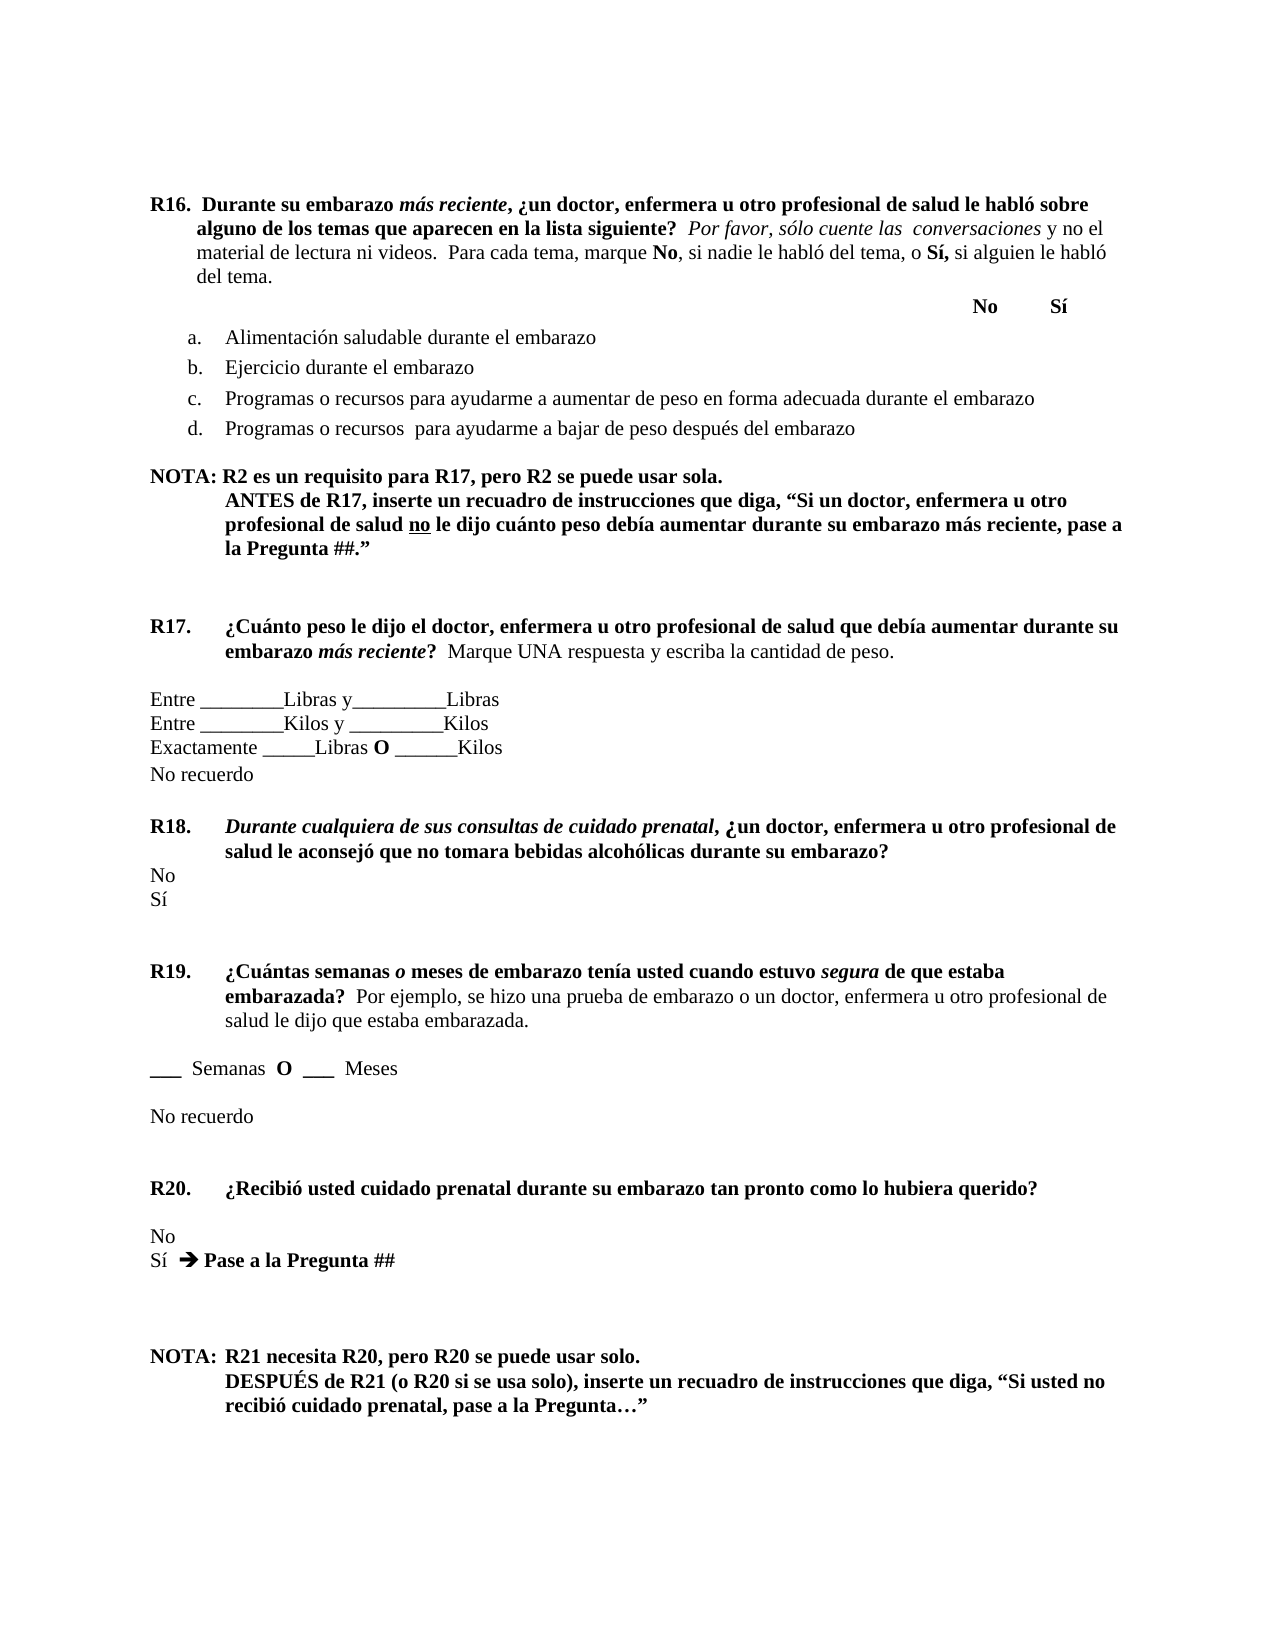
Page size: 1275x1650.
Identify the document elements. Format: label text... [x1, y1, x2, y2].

text Entre ________Kilos y _________Kilos [150, 711, 1125, 735]
text No recuerdo [150, 762, 1125, 786]
text Sí [150, 887, 1125, 911]
text No [150, 863, 1125, 887]
text Sí Pase a la Pregunta ## [150, 1248, 1125, 1272]
text R20. ¿Recibió usted cuidado prenatal durante su embarazo tan pronto como lo hubiera querido? [150, 1176, 1125, 1200]
text R19. ¿Cuántas semanas o meses de embarazo tenía usted cuando estuvo segura de que estaba embarazada? Por ejemplo, se hizo una prueba de embarazo o un doctor, enfermera u otro profesional de salud le dijo que estaba embarazada. [150, 959, 1125, 1032]
list Ejercicio durante el embarazo [187, 355, 1125, 379]
text No [150, 1224, 1125, 1248]
text Entre ________Libras y_________Libras [150, 687, 1125, 711]
list Alimentación saludable durante el embarazo [187, 325, 1125, 349]
list Programas o recursos para ayudarme a bajar de peso después del embarazo [187, 416, 1125, 440]
text No Sí [150, 294, 1125, 318]
text R17. ¿Cuánto peso le dijo el doctor, enfermera u otro profesional de salud que debía aumentar durante su embarazo más reciente? Marque UNA respuesta y escriba la cantidad de peso. [150, 614, 1125, 663]
text ___ Semanas O ___ Meses [150, 1056, 1125, 1080]
text Exactamente _____Libras O ______Kilos [150, 735, 1125, 759]
text R18. Durante cualquiera de sus consultas de cuidado prenatal, ¿un doctor, enfermera u otro profesional de salud le aconsejó que no tomara bebidas alcohólicas durante su embarazo? [150, 810, 1125, 863]
text NOTA: R2 es un requisito para R17, pero R2 se puede usar sola. [150, 464, 1125, 488]
text DESPUÉS de R21 (o R20 si se usa solo), inserte un recuadro de instrucciones que diga, “Si usted no recibió cuidado prenatal, pase a la Pregunta…” [150, 1368, 1125, 1417]
text ANTES de R17, inserte un recuadro de instrucciones que diga, “Si un doctor, enfermera u otro profesional de salud no le dijo cuánto peso debía aumentar durante su embarazo más reciente, pase a la Pregunta ##.” [225, 488, 1125, 560]
list Programas o recursos para ayudarme a aumentar de peso en forma adecuada durante el embarazo [187, 385, 1125, 409]
text No recuerdo [150, 1104, 1125, 1128]
text R16. Durante su embarazo más reciente, ¿un doctor, enfermera u otro profesional de salud le habló sobre alguno de los temas que aparecen en la lista siguiente? Por favor, sólo cuente las conversaciones y no el material de lectura ni videos. Para cada tema, marque No, si nadie le habló del tema, o Sí, si alguien le habló del tema. [150, 192, 1125, 288]
text NOTA: R21 necesita R20, pero R20 se puede usar solo. [150, 1344, 1125, 1368]
